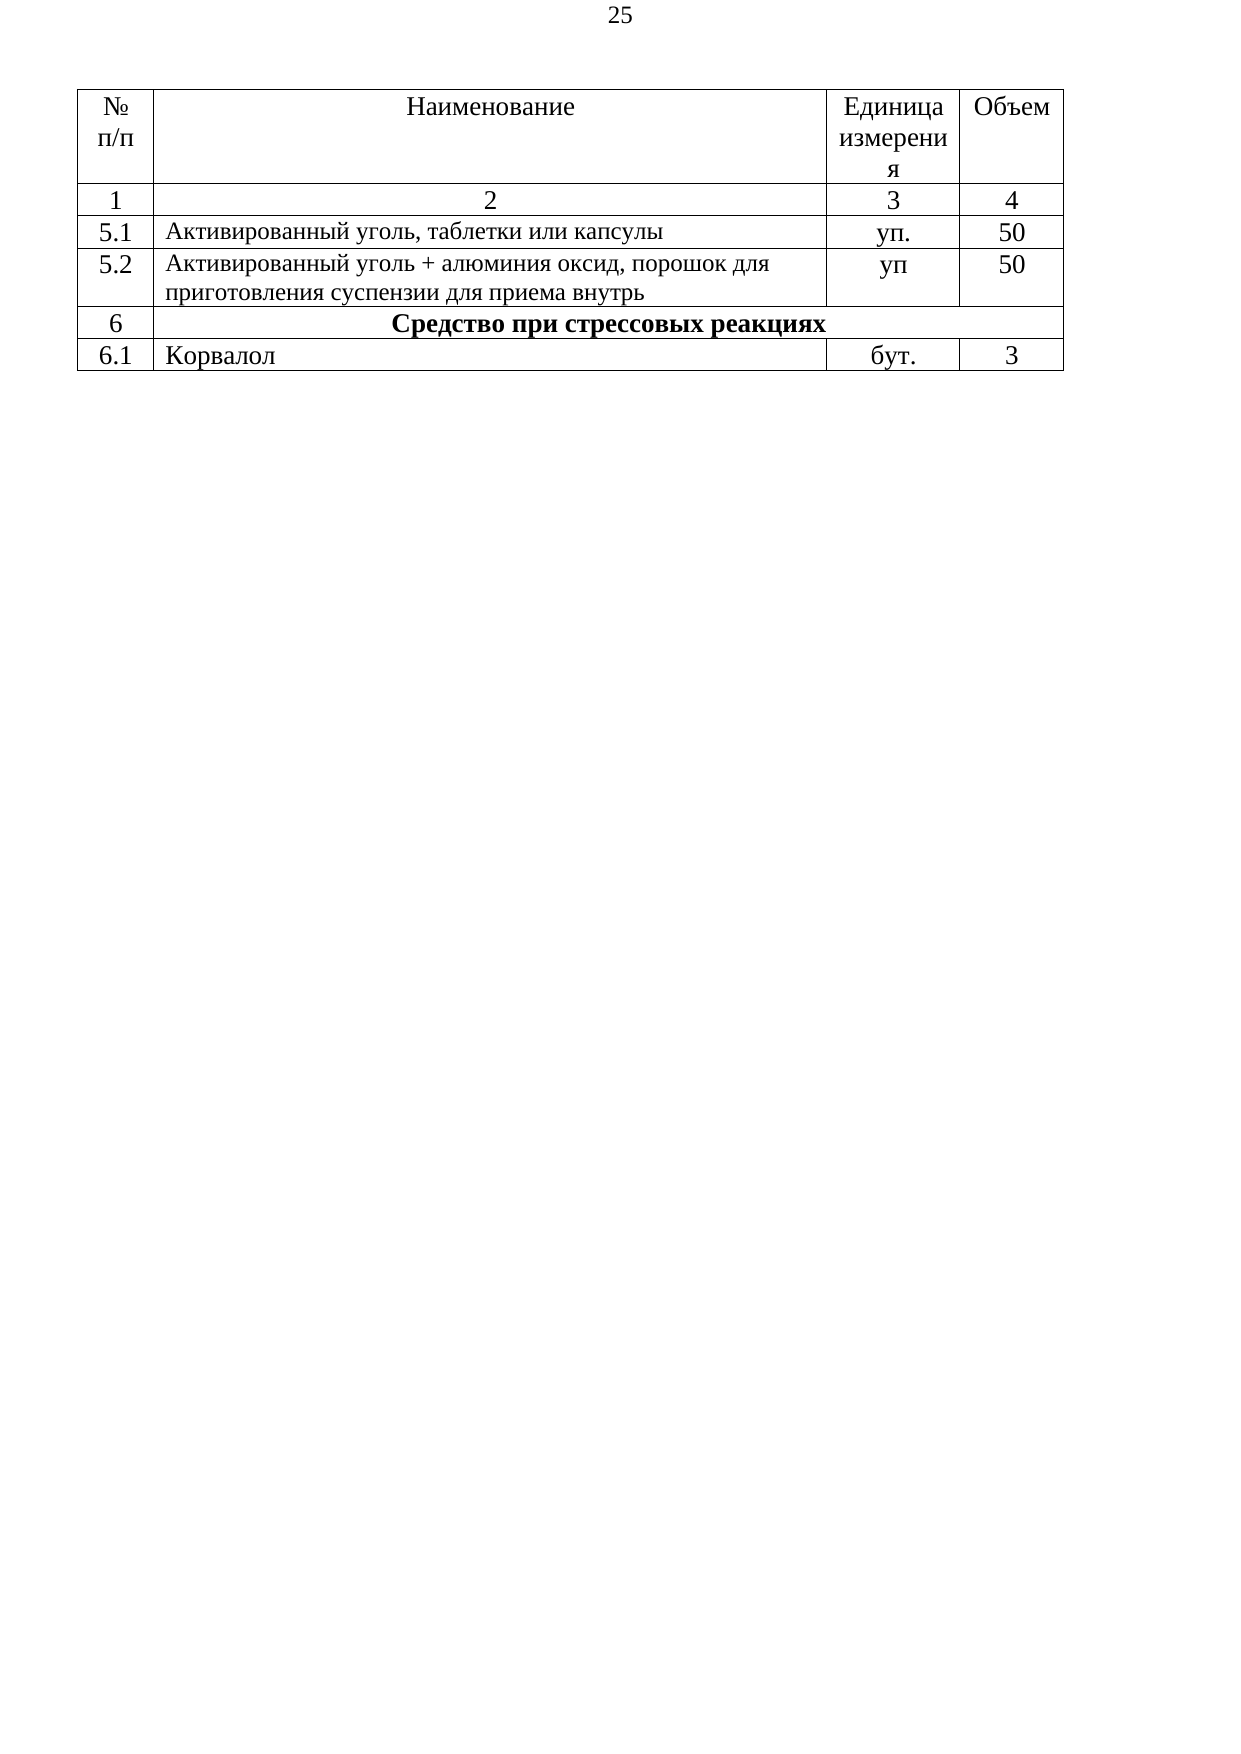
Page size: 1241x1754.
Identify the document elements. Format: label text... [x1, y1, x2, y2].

table_cell 3 [960, 339, 1063, 370]
table_header Наименование [154, 90, 826, 183]
table_cell Корвалол [154, 339, 826, 370]
table_cell Активированный уголь, таблетки или капсулы [154, 216, 826, 247]
table_header Объем [960, 90, 1063, 183]
table_header Единица измерения [827, 90, 959, 183]
table_cell уп [827, 249, 959, 306]
table_header № п/п [78, 90, 153, 183]
table_cell Средство при стрессовых реакциях [154, 307, 1063, 338]
table_cell 4 [960, 184, 1063, 215]
table_cell 5.1 [78, 216, 153, 247]
table_cell 50 [960, 216, 1063, 247]
table_cell 3 [827, 184, 959, 215]
table_cell 6 [78, 307, 153, 338]
table_cell 50 [960, 249, 1063, 306]
table_cell Активированный уголь + алюминия оксид, порошок для приготовления суспензии для приема внутрь [154, 249, 826, 306]
table_cell бут. [827, 339, 959, 370]
table_cell 1 [78, 184, 153, 215]
table_cell 2 [154, 184, 826, 215]
table_cell 5.2 [78, 249, 153, 306]
table_cell уп. [827, 216, 959, 247]
table_cell 6.1 [78, 339, 153, 370]
